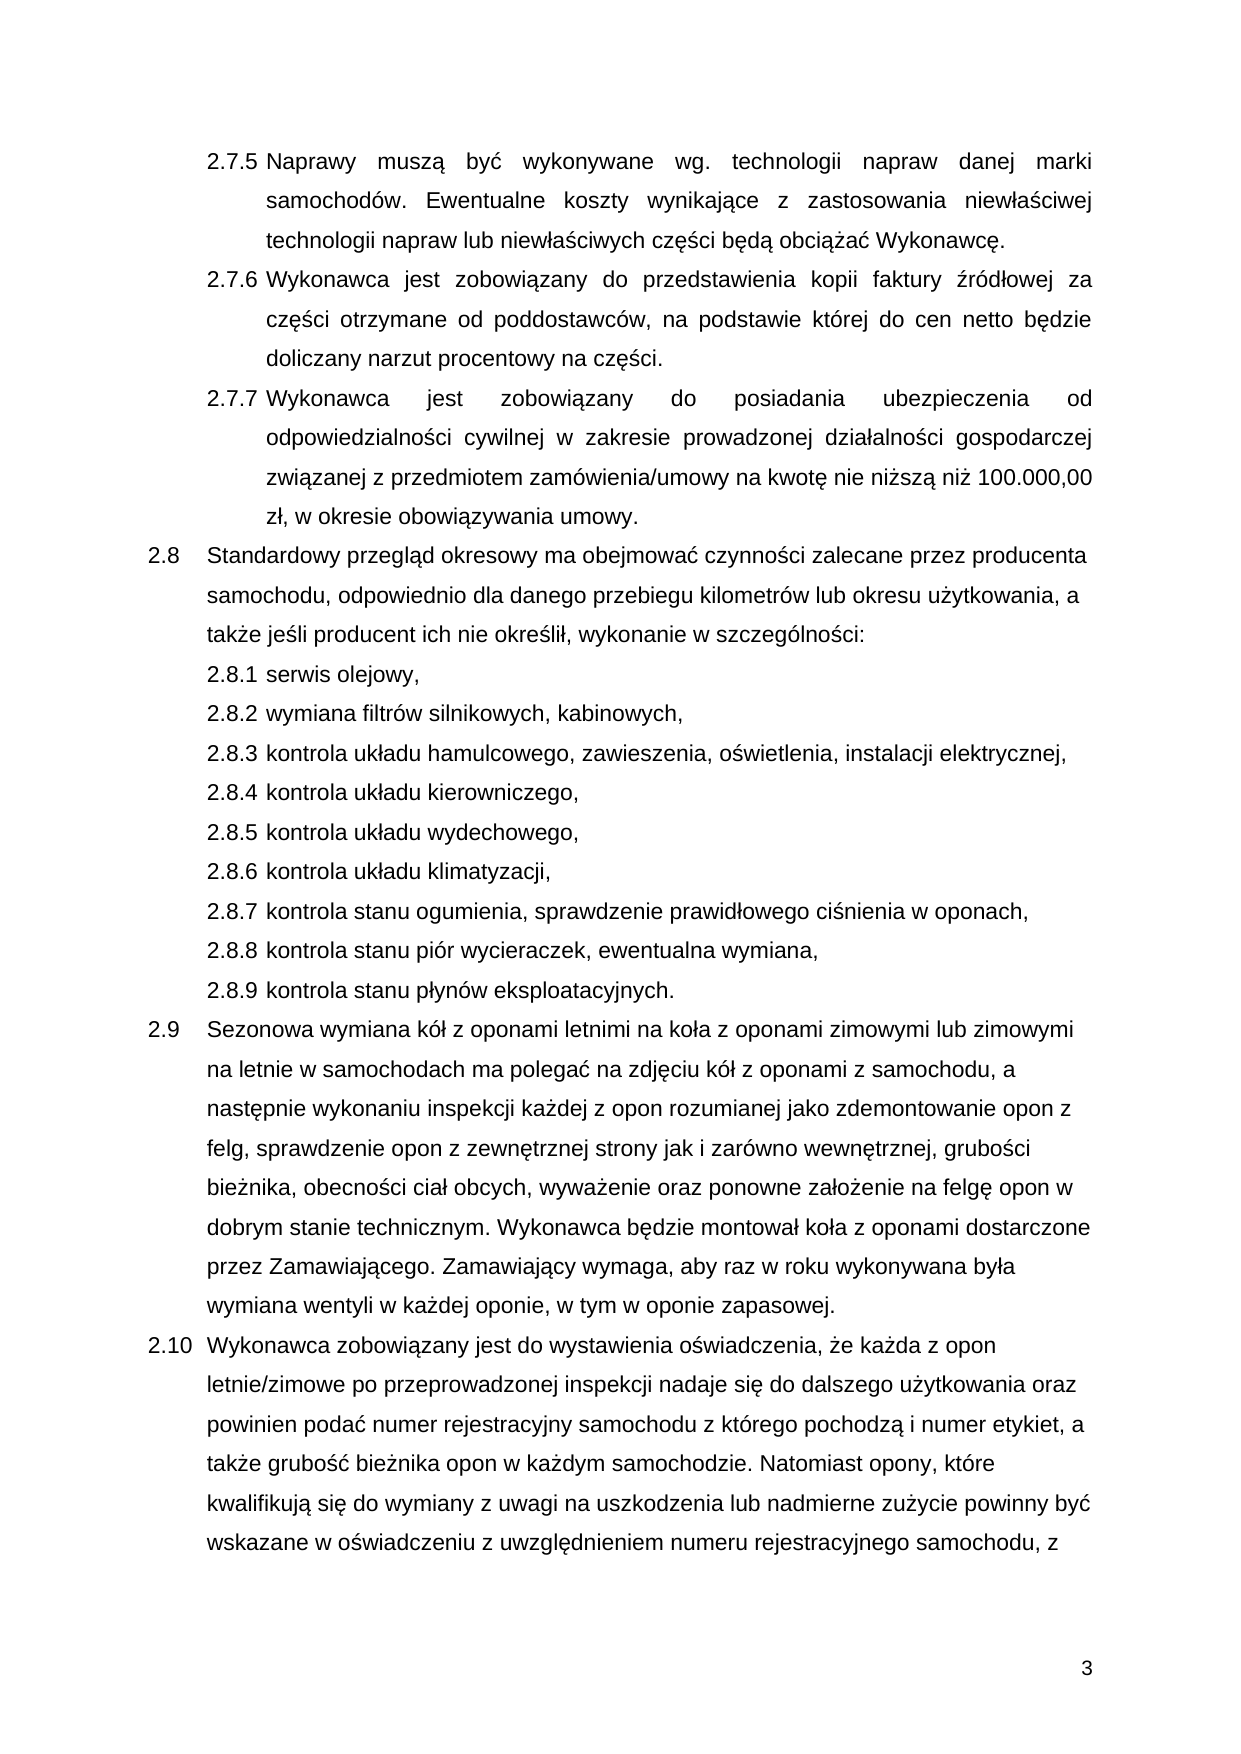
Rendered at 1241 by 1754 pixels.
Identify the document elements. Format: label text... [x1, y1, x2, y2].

list kontrola układu wydechowego, [207, 819, 1093, 845]
list serwis olejowy, [207, 661, 1093, 687]
list kontrola układu kierowniczego, [207, 779, 1093, 806]
list Wykonawca jest zobowiązany do posiadania ubezpieczenia od odpowiedzialności cywilnej w zakresie prowadzonej działalności gospodarczej związanej z przedmiotem zamówienia/umowy na kwotę nie niższą niż 100.000,00 zł, w okresie obowiązywania umowy. [207, 384, 1093, 529]
list Sezonowa wymiana kół z oponami letnimi na koła z oponami zimowymi lub zimowymi na letnie w samochodach ma polegać na zdjęciu kół z oponami z samochodu, a następnie wykonaniu inspekcji każdej z opon rozumianej jako zdemontowanie opon z felg, sprawdzenie opon z zewnętrznej strony jak i zarówno wewnętrznej, grubości bieżnika, obecności ciał obcych, wyważenie oraz ponowne założenie na felgę opon w dobrym stanie technicznym. Wykonawca będzie montował koła z oponami dostarczone przez Zamawiającego. Zamawiający wymaga, aby raz w roku wykonywana była wymiana wentyli w każdej oponie, w tym w oponie zapasowej. [148, 1016, 1093, 1319]
list Wykonawca jest zobowiązany do przedstawienia kopii faktury źródłowej za części otrzymane od poddostawców, na podstawie której do cen netto będzie doliczany narzut procentowy na części. [207, 266, 1093, 371]
list kontrola układu klimatyzacji, [207, 858, 1093, 884]
list Naprawy muszą być wykonywane wg. technologii napraw danej marki samochodów. Ewentualne koszty wynikające z zastosowania niewłaściwej technologii napraw lub niewłaściwych części będą obciążać Wykonawcę. [207, 148, 1093, 253]
list wymiana filtrów silnikowych, kabinowych, [207, 700, 1093, 727]
list kontrola układu hamulcowego, zawieszenia, oświetlenia, instalacji elektrycznej, [207, 740, 1093, 766]
list Standardowy przegląd okresowy ma obejmować czynności zalecane przez producenta samochodu, odpowiednio dla danego przebiegu kilometrów lub okresu użytkowania, a także jeśli producent ich nie określił, wykonanie w szczególności: [148, 542, 1093, 648]
list kontrola stanu płynów eksploatacyjnych. [207, 977, 1093, 1003]
list kontrola stanu piór wycieraczek, ewentualna wymiana, [207, 937, 1093, 963]
list kontrola stanu ogumienia, sprawdzenie prawidłowego ciśnienia w oponach, [207, 898, 1093, 924]
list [148, 1332, 1093, 1556]
